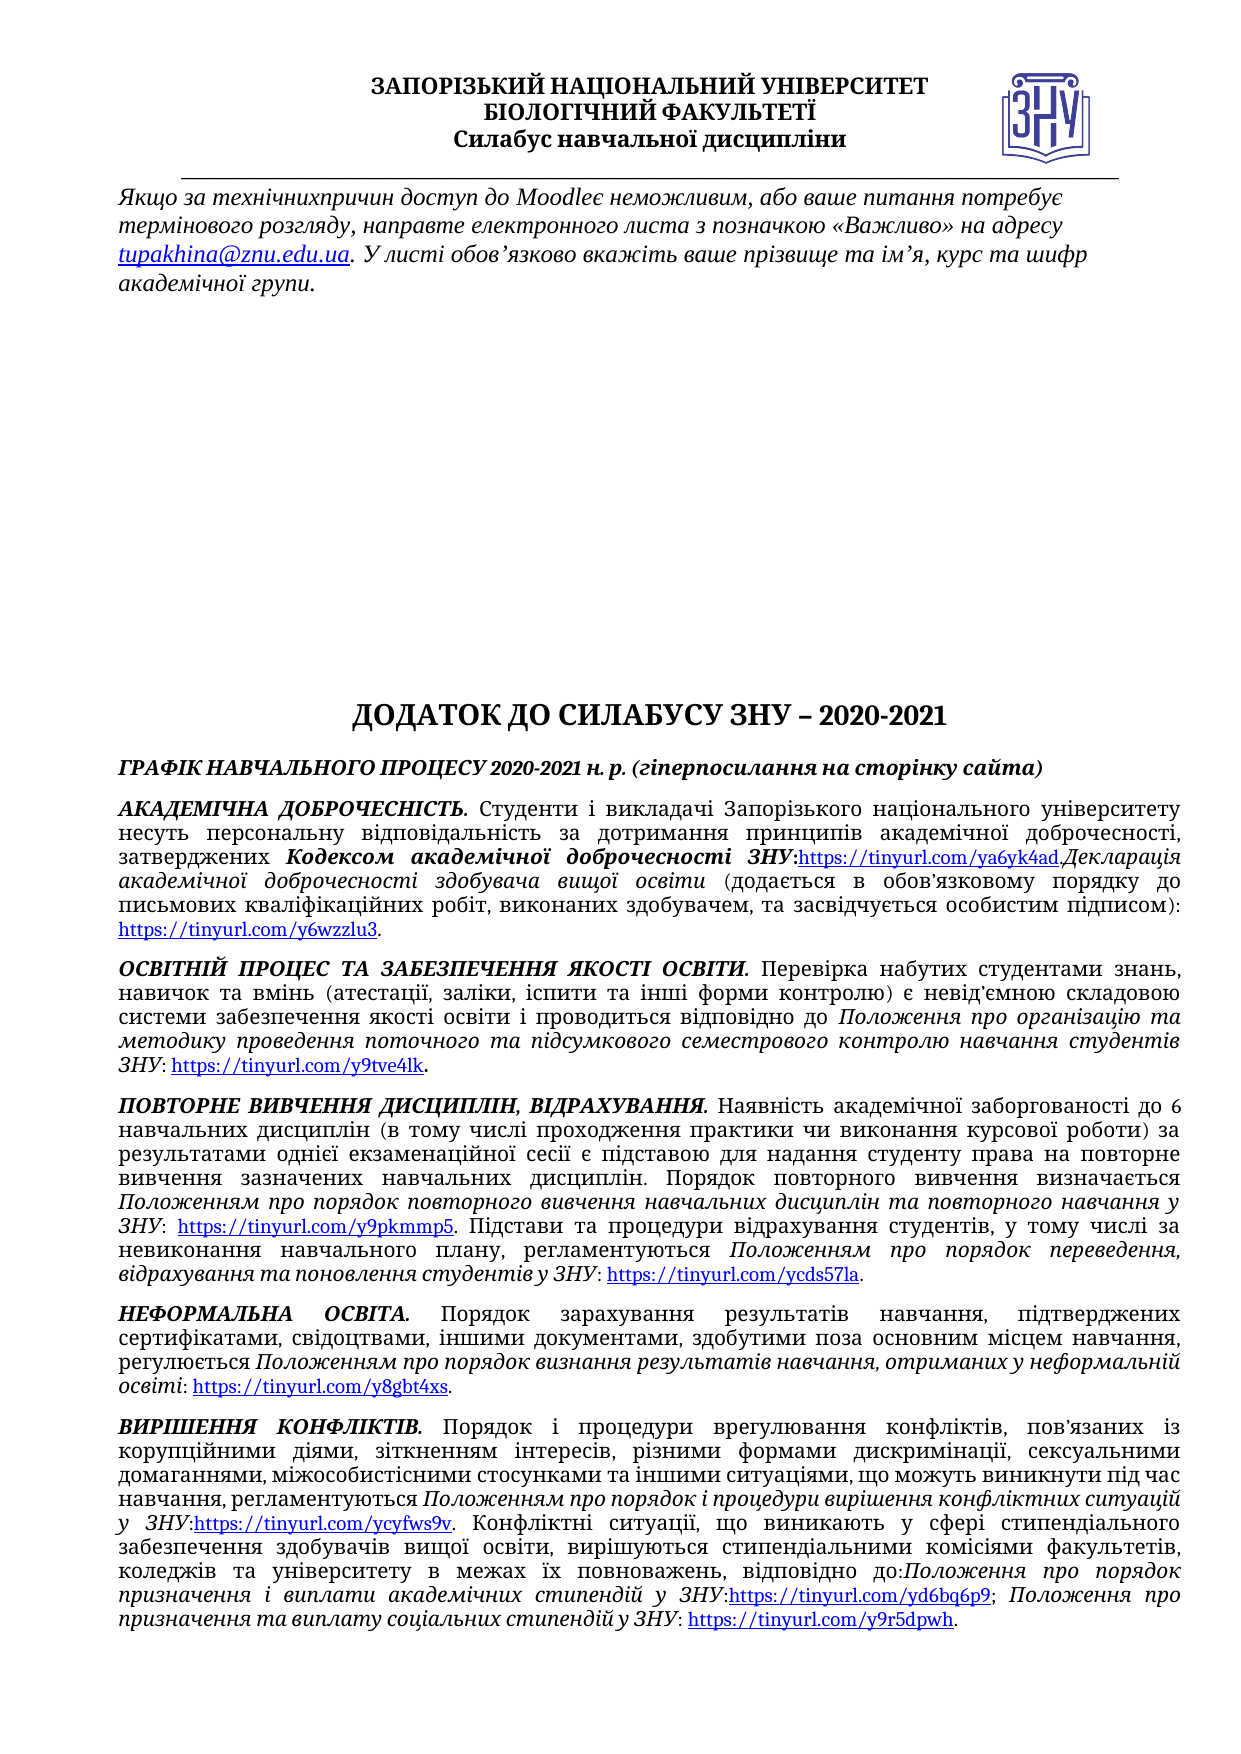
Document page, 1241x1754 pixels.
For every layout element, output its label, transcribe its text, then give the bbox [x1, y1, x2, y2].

text Якщо за технічнихпричин доступ до Moodleє неможливим, або ваше питання потребує термінового розгляду, направте електронного листа з позначкою «Важливо» на адресу tupakhina@znu.edu.ua. У листі обов’язково вкажіть ваше прізвище та ім’я, курс та шифр академічної групи. [118, 182, 1181, 297]
text ВИРІШЕННЯ КОНФЛІКТІВ. Порядок і процедури врегулювання конфліктів, пов’язаних із корупційними діями, зіткненням інтересів, різними формами дискримінації, сексуальними домаганнями, міжособистісними стосунками та іншими ситуаціями, що можуть виникнути під час навчання, регламентуються Положенням про порядок і процедури вирішення конфліктних ситуацій у ЗНУ:https://tinyurl.com/ycyfws9v. Конфліктні ситуації, що виникають у сфері стипендіального забезпечення здобувачів вищої освіти, вирішуються стипендіальними комісіями факультетів, коледжів та університету в межах їх повноважень, відповідно до:Положення про порядок призначення і виплати академічних стипендій у ЗНУ:https://tinyurl.com/yd6bq6p9; Положення про призначення та виплату соціальних стипендій у ЗНУ: https://tinyurl.com/y9r5dpwh. [118, 1416, 1181, 1631]
text ОСВІТНІЙ ПРОЦЕС ТА ЗАБЕЗПЕЧЕННЯ ЯКОСТІ ОСВІТИ. Перевірка набутих студентами знань, навичок та вмінь (атестації, заліки, іспити та інші форми контролю) є невід’ємною складовою системи забезпечення якості освіти і проводиться відповідно до Положення про організацію та методику проведення поточного та підсумкового семестрового контролю навчання студентів ЗНУ: https://tinyurl.com/y9tve4lk. [118, 958, 1181, 1078]
text НЕФОРМАЛЬНА ОСВІТА. Порядок зарахування результатів навчання, підтверджених сертифікатами, свідоцтвами, іншими документами, здобутими поза основним місцем навчання, регулюється Положенням про порядок визнання результатів навчання, отриманих у неформальній освіті: https://tinyurl.com/y8gbt4xs. [118, 1303, 1181, 1399]
text АКАДЕМІЧНА ДОБРОЧЕСНІСТЬ. Студенти і викладачі Запорізького національного університету несуть персональну відповідальність за дотримання принципів академічної доброчесності, затверджених Кодексом академічної доброчесності ЗНУ:https://tinyurl.com/ya6yk4ad.Декларація академічної доброчесності здобувача вищої освіти (додається в обов’язковому порядку до письмових кваліфікаційних робіт, виконаних здобувачем, та засвідчується особистим підписом): https://tinyurl.com/y6wzzlu3. [118, 797, 1181, 941]
text ГРАФІК НАВЧАЛЬНОГО ПРОЦЕСУ 2020-2021 н. р. (гіперпосилання на сторінку сайта) [118, 757, 1181, 781]
text ДОДАТОК ДО СИЛАБУСУ ЗНУ – 2020-2021 [118, 699, 1181, 733]
picture [1002, 73, 1090, 164]
text ПОВТОРНЕ ВИВЧЕННЯ ДИСЦИПЛІН, ВІДРАХУВАННЯ. Наявність академічної заборгованості до 6 навчальних дисциплін (в тому числі проходження практики чи виконання курсової роботи) за результатами однієї екзаменаційної сесії є підставою для надання студенту права на повторне вивчення зазначених навчальних дисциплін. Порядок повторного вивчення визначається Положенням про порядок повторного вивчення навчальних дисциплін та повторного навчання у ЗНУ: https://tinyurl.com/y9pkmmp5. Підстави та процедури відрахування студентів, у тому числі за невиконання навчального плану, регламентуються Положенням про порядок переведення, відрахування та поновлення студентів у ЗНУ: https://tinyurl.com/ycds57la. [118, 1094, 1181, 1286]
